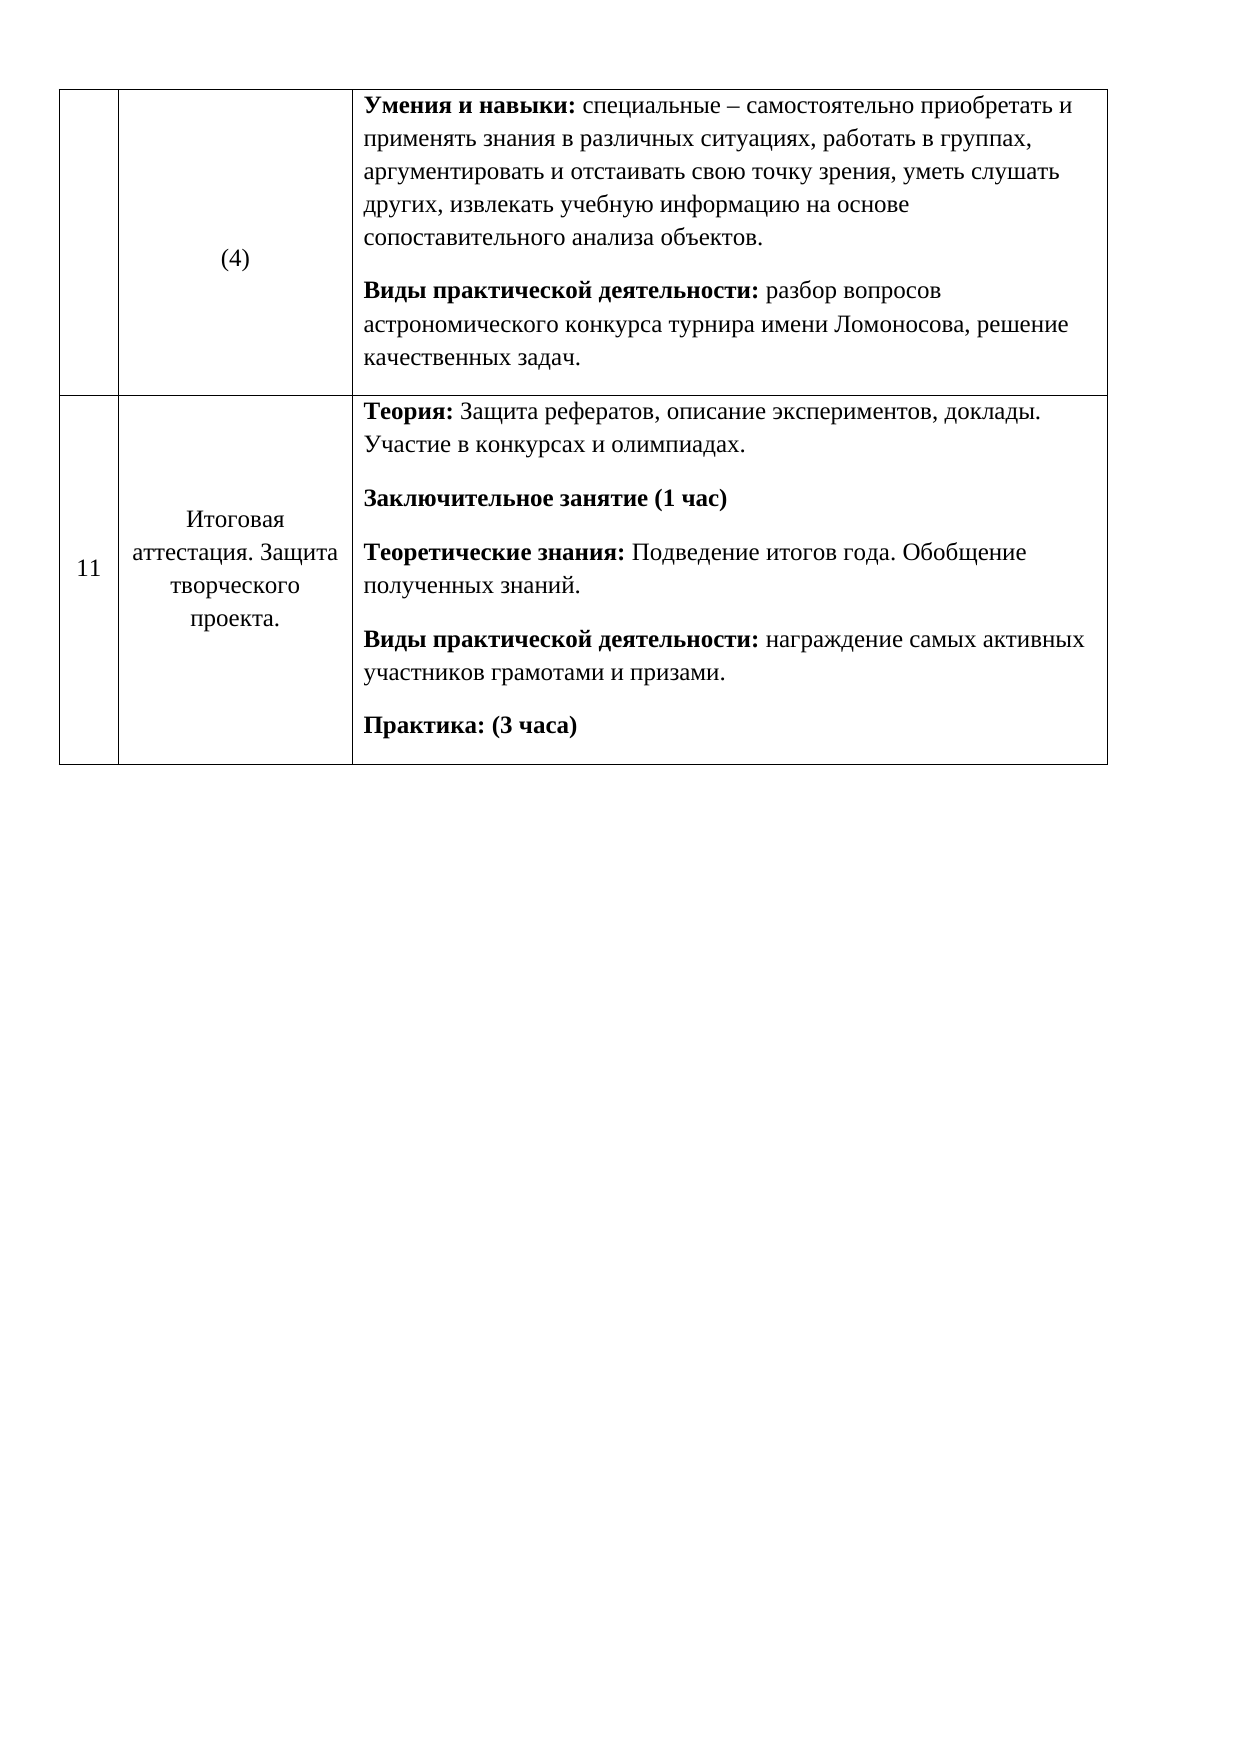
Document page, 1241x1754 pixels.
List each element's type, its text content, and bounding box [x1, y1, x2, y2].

table_cell 10 [60, 90, 118, 395]
table_cell Итоговая аттестация. Защита творческого проекта. [119, 396, 352, 764]
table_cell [119, 90, 352, 395]
table_cell Теория: Защита рефератов, описание экспериментов, доклады. Участие в конкурсах и олимпиадах. Заключительное занятие (1 час) Теоретические знания: Подведение итогов года. Обобщение полученных знаний. Виды практической деятельности: награждение самых активных участников грамотами и призами. Практика: (3 часа) [353, 396, 1107, 764]
table_cell 11 [60, 396, 118, 764]
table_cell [353, 90, 1107, 395]
